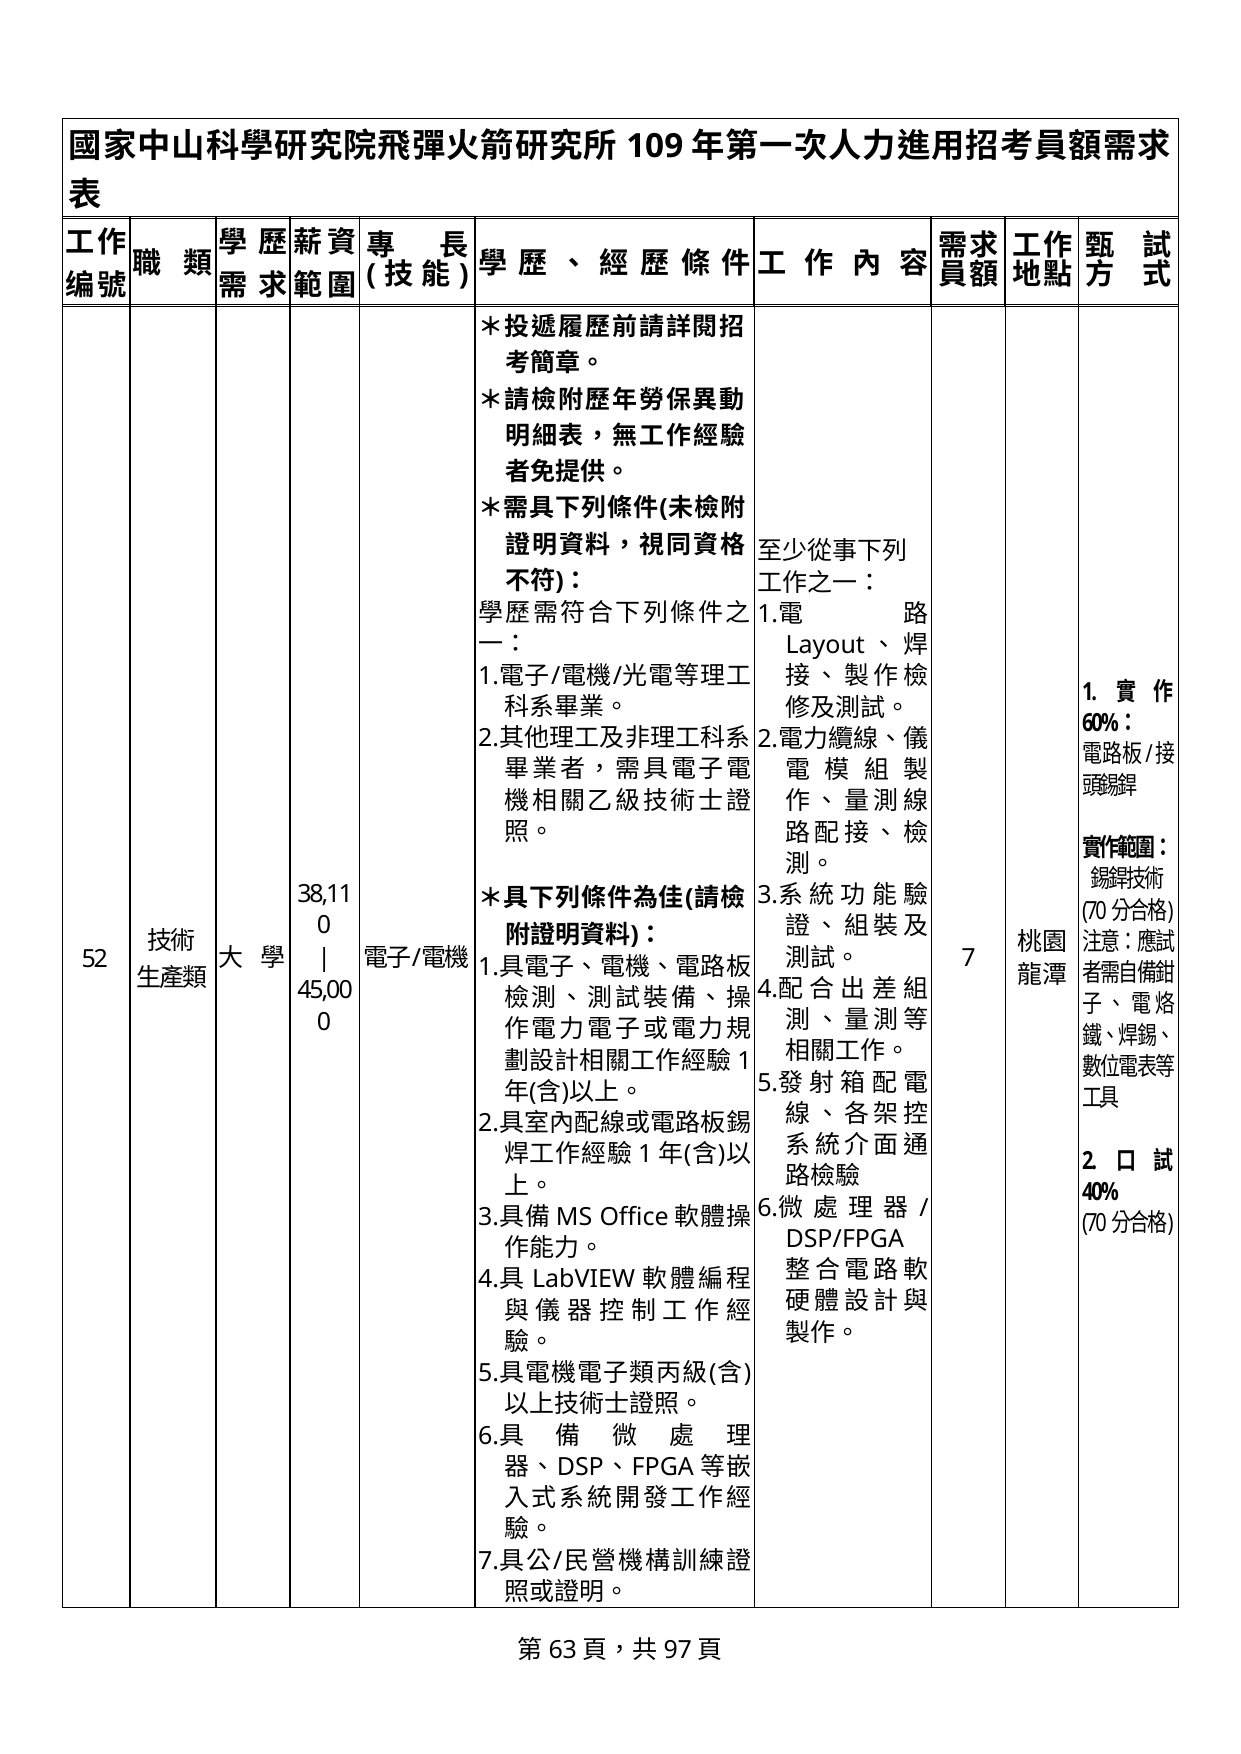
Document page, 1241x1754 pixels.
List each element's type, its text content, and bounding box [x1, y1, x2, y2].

table_cell 7 [932, 307, 1005, 1607]
table_cell 工作地點 [1006, 219, 1078, 303]
table_cell 大學 [217, 307, 289, 1607]
table_cell 38,110 | 45,000 [291, 307, 359, 1607]
table_header 國家中山科學研究院飛彈火箭研究所109年第一次人力進用招考員額需求表 [63, 119, 1178, 216]
table_cell 工作內容 [755, 219, 930, 303]
table_cell 52 [63, 307, 129, 1607]
table_cell 薪資 範圍 [291, 219, 359, 303]
table_cell 桃園 龍潭 [1006, 307, 1078, 1607]
table_cell 工作编號 [63, 219, 129, 303]
table_cell 電子/電機 [360, 307, 474, 1607]
table_cell 甄試 方式 [1079, 219, 1178, 303]
table_cell 需求 員額 [932, 219, 1004, 303]
table_cell 1.實作60%： 電路板/接頭錫銲 實作範圍： 錫銲技術 (70分合格) 注意：應試者需自備鉗子、電烙鐵、焊錫、數位電表等工具 2.口試40% (70分合格) [1079, 307, 1178, 1607]
table_cell 學歷需求 [217, 219, 289, 303]
table_cell 技術 生產類 [131, 307, 215, 1607]
table_cell ＊投遞履歷前請詳閱招考簡章。 ＊請檢附歷年勞保異動明細表，無工作經驗者免提供。 ＊需具下列條件(未檢附證明資料，視同資格不符)： 學歷需符合下列條件之一： 電子/電機/光電等理工科系畢業。 其他理工及非理工科系畢業者，需具電子電機相關乙級技術士證照。 ＊具下列條件為佳(請檢附證明資料)： 具電子、電機、電路板檢測、測試裝備、操作電力電子或電力規劃設計相關工作經驗1年(含)以上。 具室內配線或電路板錫焊工作經驗1年(含)以上。 具備MS Office軟體操作能力。 具LabVIEW軟體編程與儀器控制工作經驗。 具電機電子類丙級(含)以上技術士證照。 具備微處理器、DSP、FPGA等嵌入式系統開發工作經驗。 具公/民營機構訓練證照或證明。 [476, 307, 754, 1607]
table_cell 學歷、經歷條件 [476, 219, 753, 303]
table_cell 專長 (技能) [360, 219, 474, 303]
table_cell 職類 [131, 219, 215, 303]
table_cell 至少從事下列 工作之一： 電路Layout、焊接、製作檢修及測試。 電力纜線、儀電模組製作、量測線路配接、檢測。 系統功能驗證、組裝及測試。 配合出差組測、量測等相關工作。 發射箱配電線、各架控系統介面通路檢驗 微處理器/DSP/FPGA整合電路軟硬體設計與製作。 [755, 307, 931, 1607]
